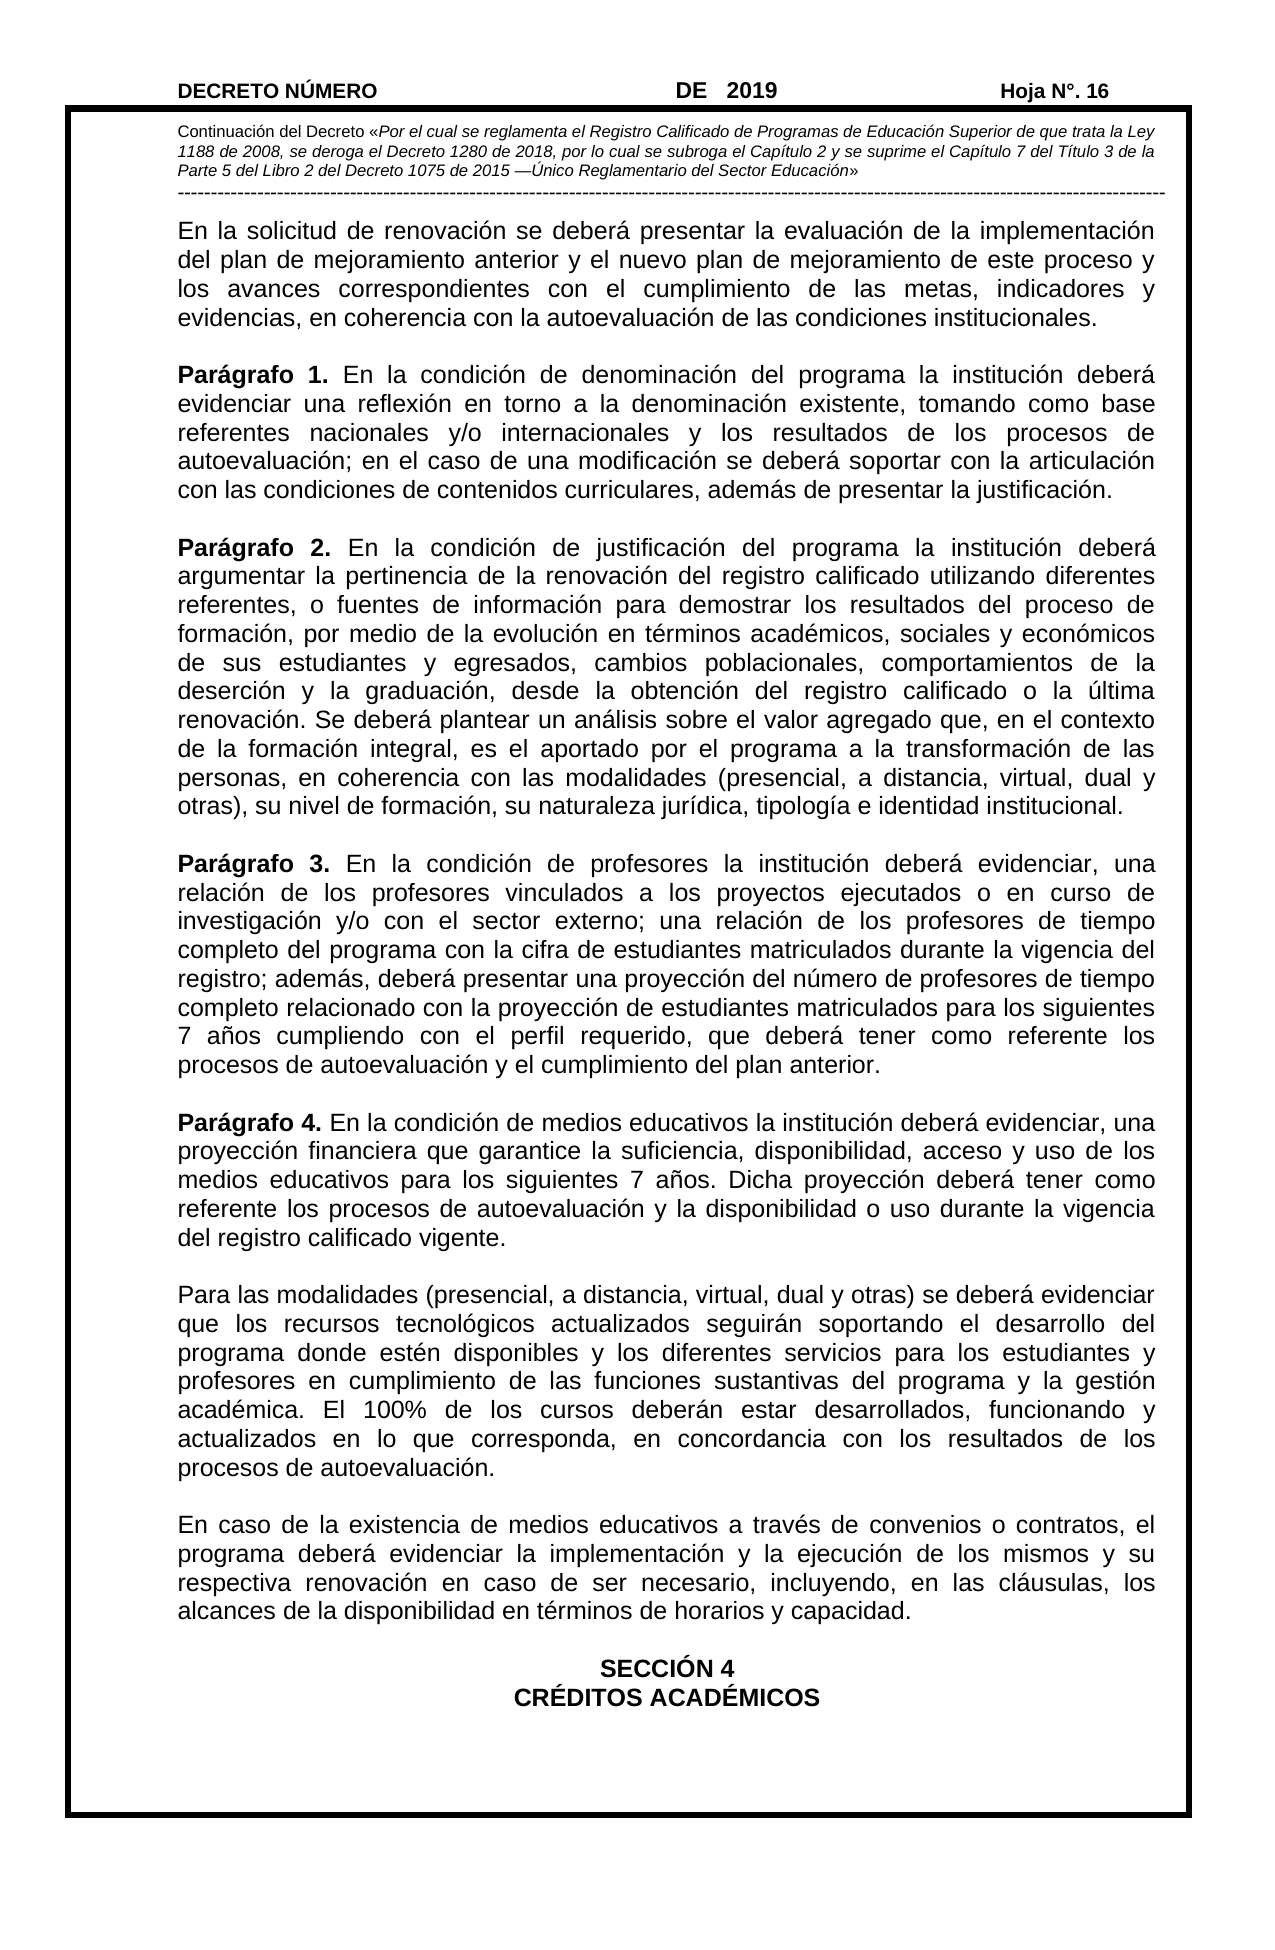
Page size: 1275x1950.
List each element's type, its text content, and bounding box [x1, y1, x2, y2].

text Parágrafo 2. En la condición de justificación del programa la institución deberá argumentar la pertinencia de la renovación del registro calificado utilizando diferentes referentes, o fuentes de información para demostrar los resultados del proceso de formación, por medio de la evolución en términos académicos, sociales y económicos de sus estudiantes y egresados, cambios poblacionales, comportamientos de la deserción y la graduación, desde la obtención del registro calificado o la última renovación. Se deberá plantear un análisis sobre el valor agregado que, en el contexto de la formación integral, es el aportado por el programa a la transformación de las personas, en coherencia con las modalidades (presencial, a distancia, virtual, dual y otras), su nivel de formación, su naturaleza jurídica, tipología e identidad institucional. [177, 532, 1157, 820]
text Parágrafo 1. En la condición de denominación del programa la institución deberá evidenciar una reflexión en torno a la denominación existente, tomando como base referentes nacionales y/o internacionales y los resultados de los procesos de autoevaluación; en el caso de una modificación se deberá soportar con la articulación con las condiciones de contenidos curriculares, además de presentar la justificación. [177, 360, 1157, 504]
text Parágrafo 4. En la condición de medios educativos la institución deberá evidenciar, una proyección financiera que garantice la suficiencia, disponibilidad, acceso y uso de los medios educativos para los siguientes 7 años. Dicha proyección deberá tener como referente los procesos de autoevaluación y la disponibilidad o uso durante la vigencia del registro calificado vigente. [177, 1107, 1157, 1251]
text Para las modalidades (presencial, a distancia, virtual, dual y otras) se deberá evidenciar que los recursos tecnológicos actualizados seguirán soportando el desarrollo del programa donde estén disponibles y los diferentes servicios para los estudiantes y profesores en cumplimiento de las funciones sustantivas del programa y la gestión académica. El 100% de los cursos deberán estar desarrollados, funcionando y actualizados en lo que corresponda, en concordancia con los resultados de los procesos de autoevaluación. [177, 1280, 1157, 1481]
text CRÉDITOS ACADÉMICOS [177, 1682, 1157, 1711]
text En caso de la existencia de medios educativos a través de convenios o contratos, el programa deberá evidenciar la implementación y la ejecución de los mismos y su respectiva renovación en caso de ser necesario, incluyendo, en las cláusulas, los alcances de la disponibilidad en términos de horarios y capacidad. [177, 1510, 1157, 1625]
text En la solicitud de renovación se deberá presentar la evaluación de la implementación del plan de mejoramiento anterior y el nuevo plan de mejoramiento de este proceso y los avances correspondientes con el cumplimiento de las metas, indicadores y evidencias, en coherencia con la autoevaluación de las condiciones institucionales. [177, 216, 1157, 331]
text SECCIÓN 4 [177, 1654, 1157, 1682]
text Parágrafo 3. En la condición de profesores la institución deberá evidenciar, una relación de los profesores vinculados a los proyectos ejecutados o en curso de investigación y/o con el sector externo; una relación de los profesores de tiempo completo del programa con la cifra de estudiantes matriculados durante la vigencia del registro; además, deberá presentar una proyección del número de profesores de tiempo completo relacionado con la proyección de estudiantes matriculados para los siguientes 7 años cumpliendo con el perfil requerido, que deberá tener como referente los procesos de autoevaluación y el cumplimiento del plan anterior. [177, 849, 1157, 1079]
